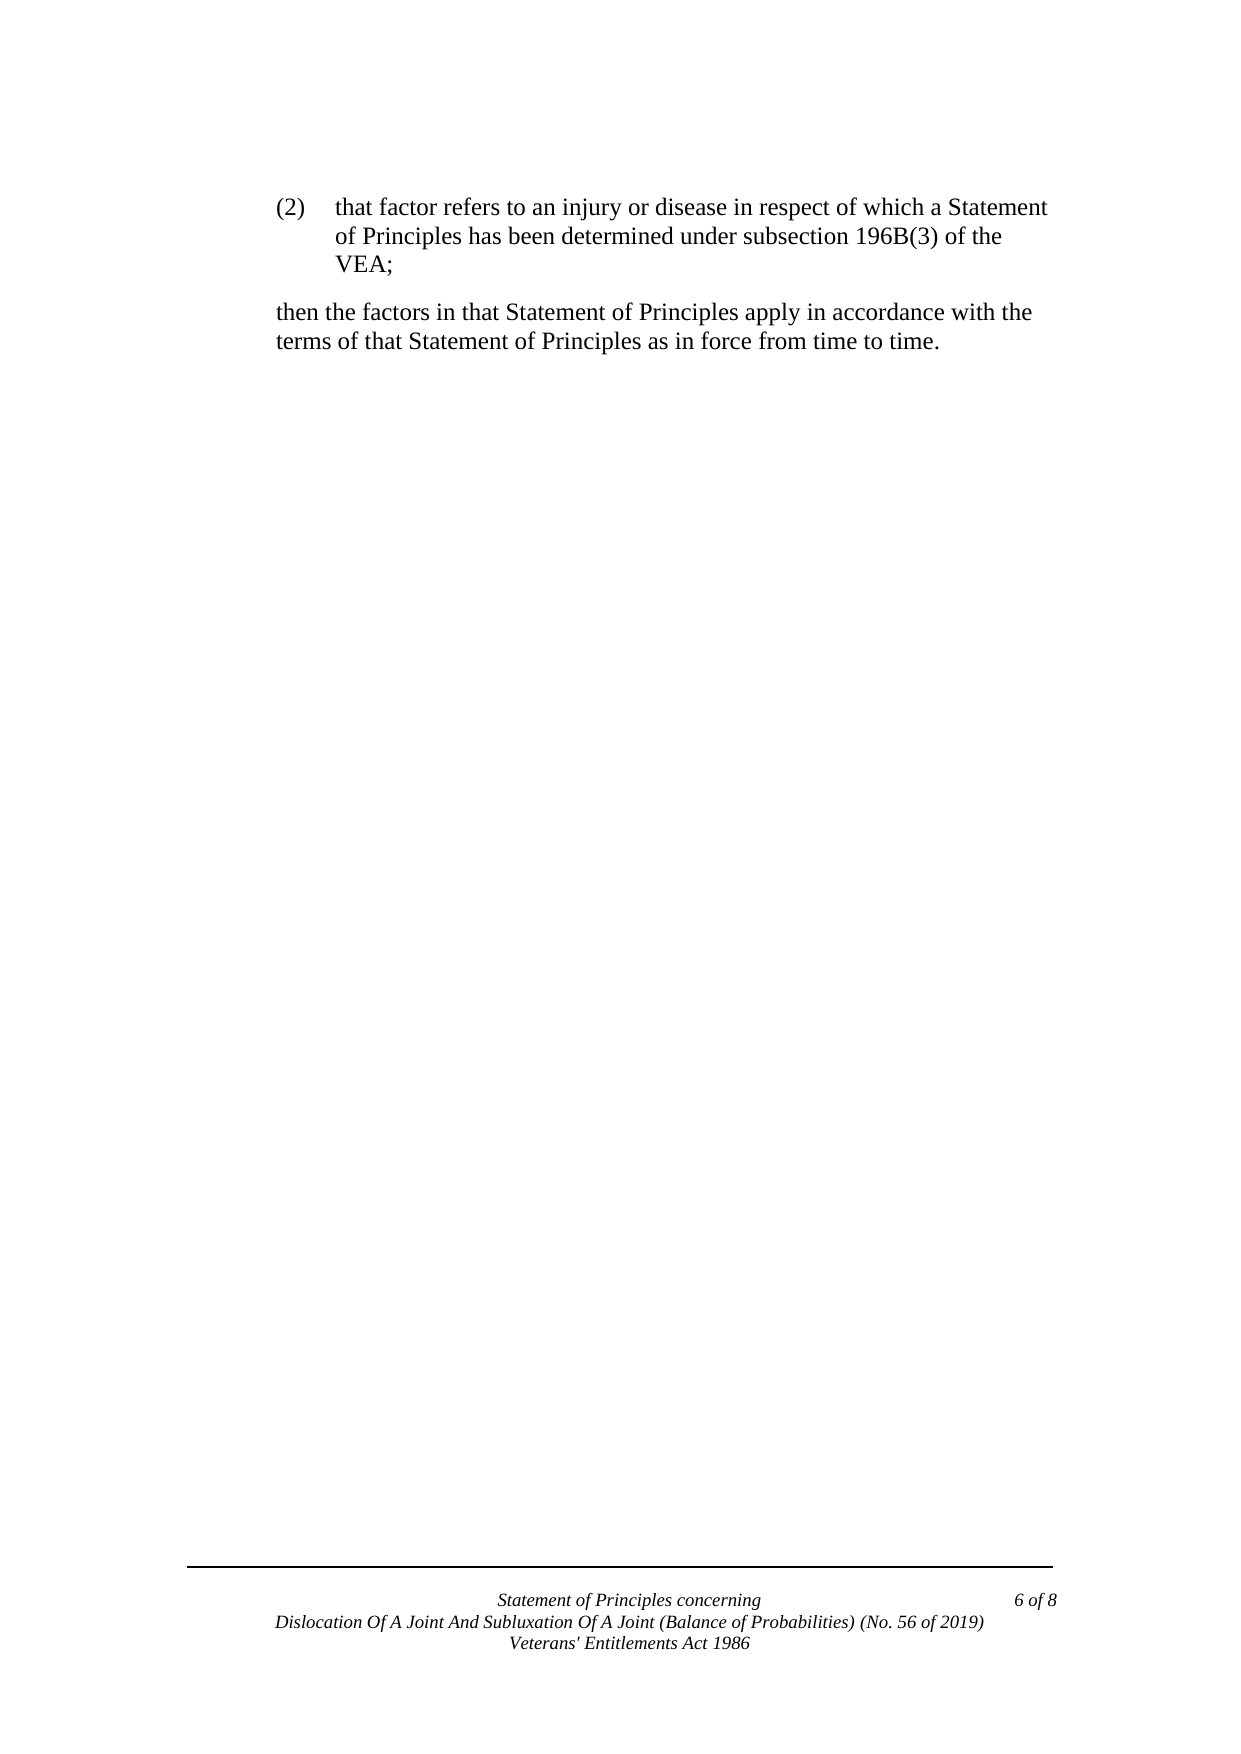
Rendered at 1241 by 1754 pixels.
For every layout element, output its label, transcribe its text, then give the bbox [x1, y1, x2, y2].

text then the factors in that Statement of Principles apply in accordance with the terms of that Statement of Principles as in force from time to time. [276, 297, 1053, 354]
text that factor refers to an injury or disease in respect of which a Statement of Principles has been determined under subsection 196B(3) of the VEA; [276, 192, 1053, 278]
